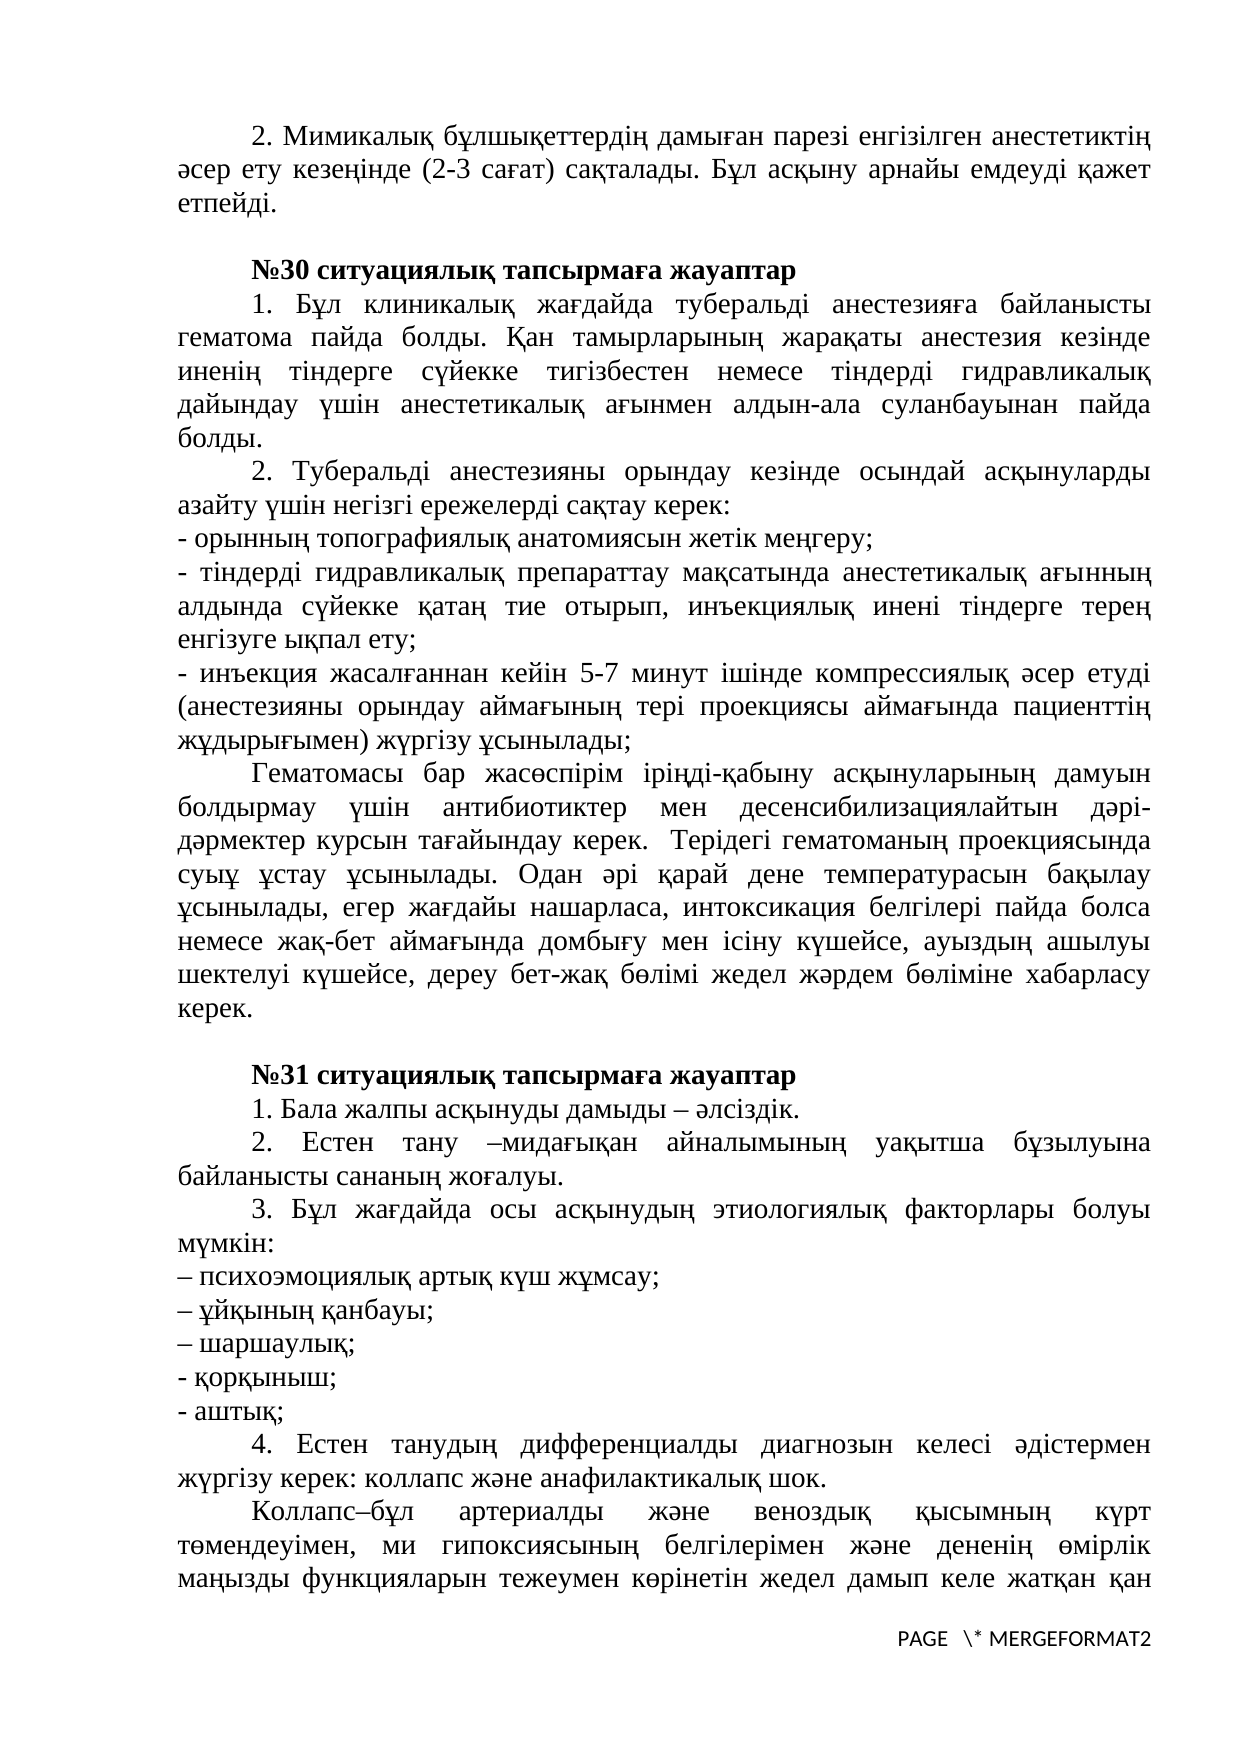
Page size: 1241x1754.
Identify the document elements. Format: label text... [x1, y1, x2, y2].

text 1. Бұл клиникалық жағдайда туберальді анестезияға байланысты гематома пайда болды. Қан тамырларының жарақаты анестезия кезінде иненің тіндерге сүйекке тигізбестен немесе тіндерді гидравликалық дайындау үшін анестетикалық ағынмен алдын-ала суланбауынан пайда болды. [177, 286, 1152, 453]
text №31 ситуациялық тапсырмаға жауаптар [177, 1057, 1152, 1091]
text 3. Бұл жағдайда осы асқынудың этиологиялық факторлары болуы мүмкін: [177, 1191, 1152, 1258]
text – ұйқының қанбауы; [177, 1292, 1152, 1326]
text 2. Туберальді анестезияны орындау кезінде осындай асқынуларды азайту үшін негізгі ережелерді сақтау керек: [177, 453, 1152, 521]
text 4. Естен танудың дифференциалды диагнозын келесі әдістермен жүргізу керек: коллапс және анафилактикалық шок. [177, 1426, 1152, 1493]
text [177, 1493, 1152, 1594]
text 2. Мимикалық бұлшықеттердің дамыған парезі енгізілген анестетиктің әсер ету кезеңінде (2-3 сағат) сақталады. Бұл асқыну арнайы емдеуді қажет етпейді. [177, 118, 1152, 219]
text - қорқыныш; [177, 1359, 1152, 1393]
text - аштық; [177, 1393, 1152, 1426]
text - орынның топографиялық анатомиясын жетік меңгеру; [177, 521, 1152, 554]
text Гематомасы бар жасөспірім іріңді-қабыну асқынуларының дамуын болдырмау үшін антибиотиктер мен десенсибилизациялайтын дәрі-дәрмектер курсын тағайындау керек. Терідегі гематоманың проекциясында суыұ ұстау ұсынылады. Одан әрі қарай дене температурасын бақылау ұсынылады, егер жағдайы нашарласа, интоксикация белгілері пайда болса немесе жақ-бет аймағында домбығу мен ісіну күшейсе, ауыздың ашылуы шектелуі күшейсе, дереу бет-жақ бөлімі жедел жәрдем бөліміне хабарласу керек. [177, 755, 1152, 1024]
text - инъекция жасалғаннан кейін 5-7 минут ішінде компрессиялық әсер етуді (анестезияны орындау аймағының тері проекциясы аймағында пациенттің жұдырығымен) жүргізу ұсынылады; [177, 655, 1152, 755]
text – психоэмоциялық артық күш жұмсау; [177, 1258, 1152, 1292]
text - тіндерді гидравликалық препараттау мақсатында анестетикалық ағынның алдында сүйекке қатаң тие отырып, инъекциялық инені тіндерге терең енгізуге ықпал ету; [177, 554, 1152, 655]
text – шаршаулық; [177, 1326, 1152, 1359]
text №30 ситуациялық тапсырмаға жауаптар [177, 252, 1152, 286]
text 1. Бала жалпы асқынуды дамыды – әлсіздік. [177, 1091, 1152, 1124]
text 2. Естен тану –мидағықан айналымының уақытша бұзылуына байланысты сананың жоғалуы. [177, 1124, 1152, 1191]
